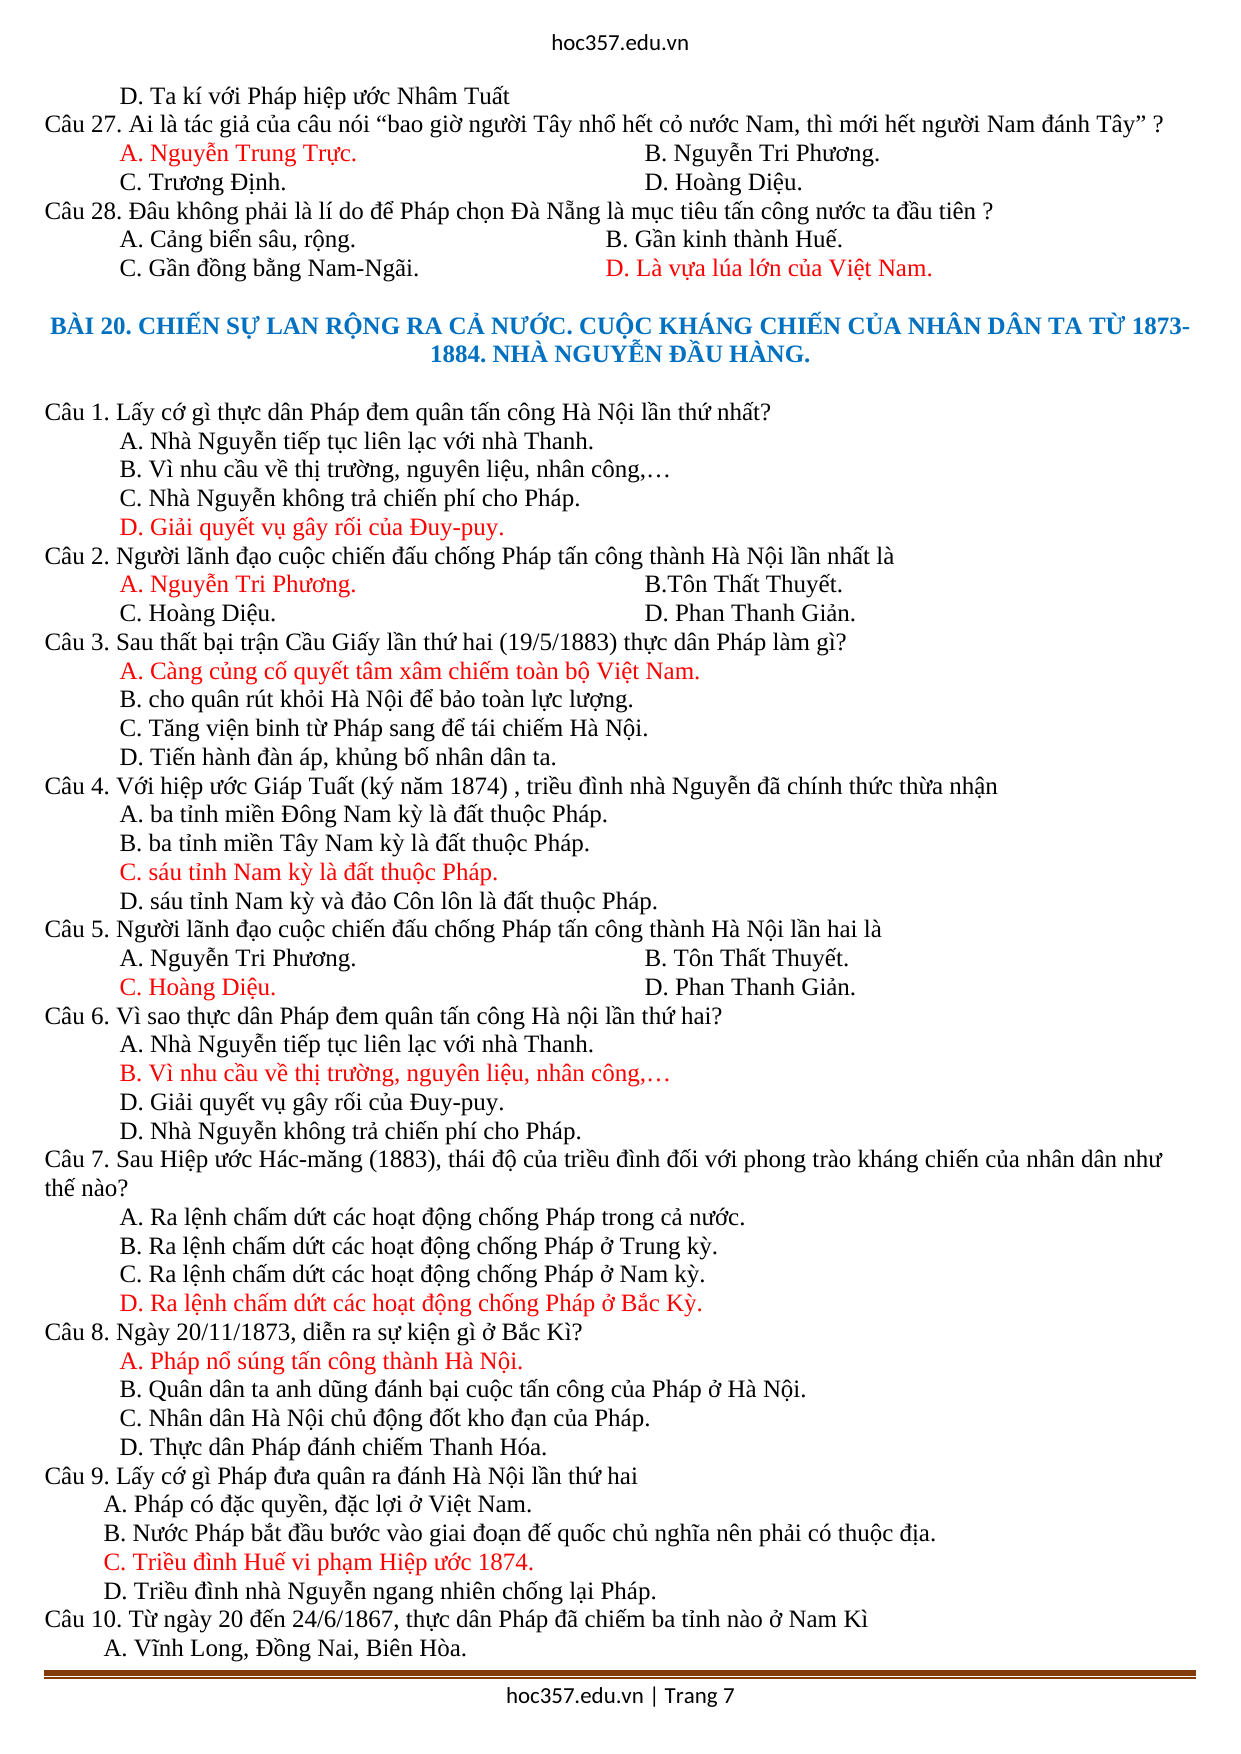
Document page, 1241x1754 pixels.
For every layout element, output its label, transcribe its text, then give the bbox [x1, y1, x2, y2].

text C. Gần đồng bằng Nam-Ngãi. D. Là vựa lúa lớn của Việt Nam. [119, 253, 1196, 282]
text Câu 8. Ngày 20/11/1873, diễn ra sự kiện gì ở Bắc Kì? [44, 1317, 1196, 1346]
text B. ba tỉnh miền Tây Nam kỳ là đất thuộc Pháp. [119, 828, 1196, 857]
text D. Tiến hành đàn áp, khủng bố nhân dân ta. [119, 742, 1196, 771]
text A. Vĩnh Long, Đồng Nai, Biên Hòa. [74, 1633, 1196, 1662]
text D. Giải quyết vụ gây rối của Đuy-puy. [119, 1087, 1196, 1116]
text C. Hoàng Diệu. D. Phan Thanh Giản. [119, 598, 1196, 627]
text C. Tăng viện binh từ Pháp sang để tái chiếm Hà Nội. [119, 713, 1196, 742]
text B. cho quân rút khỏi Hà Nội để bảo toàn lực lượng. [119, 684, 1196, 713]
text B. Nước Pháp bắt đầu bước vào giai đoạn đế quốc chủ nghĩa nên phải có thuộc địa. [74, 1518, 1196, 1547]
text A. Nguyễn Tri Phương. B.Tôn Thất Thuyết. [119, 569, 1196, 598]
text A. Nhà Nguyễn tiếp tục liên lạc với nhà Thanh. [119, 426, 1196, 454]
text A. Pháp có đặc quyền, đặc lợi ở Việt Nam. [74, 1489, 1196, 1518]
text A. Nguyễn Trung Trực. B. Nguyễn Tri Phương. [119, 138, 1196, 167]
text A. Ra lệnh chấm dứt các hoạt động chống Pháp trong cả nước. [119, 1202, 1196, 1231]
text D. Thực dân Pháp đánh chiếm Thanh Hóa. [119, 1432, 1196, 1461]
text Câu 5. Người lãnh đạo cuộc chiến đấu chống Pháp tấn công thành Hà Nội lần hai là [44, 914, 1196, 943]
text Câu 9. Lấy cớ gì Pháp đưa quân ra đánh Hà Nội lần thứ hai [44, 1461, 1196, 1489]
text Câu 28. Đâu không phải là lí do để Pháp chọn Đà Nẵng là mục tiêu tấn công nước ta đầu tiên ? [44, 196, 1196, 224]
text C. Hoàng Diệu. D. Phan Thanh Giản. [119, 972, 1196, 1001]
text Câu 3. Sau thất bại trận Cầu Giấy lần thứ hai (19/5/1883) thực dân Pháp làm gì? [44, 627, 1196, 656]
text D. Triều đình nhà Nguyễn ngang nhiên chống lại Pháp. [74, 1576, 1196, 1604]
text Câu 27. Ai là tác giả của câu nói “bao giờ người Tây nhổ hết cỏ nước Nam, thì mới hết người Nam đánh Tây” ? [44, 109, 1196, 138]
text C. Nhân dân Hà Nội chủ động đốt kho đạn của Pháp. [119, 1403, 1196, 1432]
text C. Ra lệnh chấm dứt các hoạt động chống Pháp ở Nam kỳ. [119, 1259, 1196, 1288]
text A. Pháp nổ súng tấn công thành Hà Nội. [119, 1346, 1196, 1374]
text C. sáu tỉnh Nam kỳ là đất thuộc Pháp. [119, 857, 1196, 886]
text D. sáu tỉnh Nam kỳ và đảo Côn lôn là đất thuộc Pháp. [119, 886, 1196, 914]
text A. ba tỉnh miền Đông Nam kỳ là đất thuộc Pháp. [119, 799, 1196, 828]
text B. Vì nhu cầu về thị trường, nguyên liệu, nhân công,… [119, 1058, 1196, 1087]
text B. Vì nhu cầu về thị trường, nguyên liệu, nhân công,… [119, 454, 1196, 483]
text Câu 6. Vì sao thực dân Pháp đem quân tấn công Hà nội lần thứ hai? [44, 1001, 1196, 1029]
text Câu 1. Lấy cớ gì thực dân Pháp đem quân tấn công Hà Nội lần thứ nhất? [44, 397, 1196, 426]
text C. Nhà Nguyễn không trả chiến phí cho Pháp. [119, 483, 1196, 512]
text D. Giải quyết vụ gây rối của Đuy-puy. [119, 512, 1196, 541]
text Câu 10. Từ ngày 20 đến 24/6/1867, thực dân Pháp đã chiếm ba tỉnh nào ở Nam Kì [44, 1604, 1196, 1633]
text D. Ta kí với Pháp hiệp ước Nhâm Tuất [119, 81, 1196, 109]
text BÀI 20. CHIẾN SỰ LAN RỘNG RA CẢ NƯỚC. CUỘC KHÁNG CHIẾN CỦA NHÂN DÂN TA TỪ 1873-1884. NHÀ NGUYỄN ĐẦU HÀNG. [44, 311, 1196, 368]
text C. Triều đình Huế vi phạm Hiệp ước 1874. [74, 1547, 1196, 1576]
text Câu 4. Với hiệp ước Giáp Tuất (ký năm 1874) , triều đình nhà Nguyễn đã chính thức thừa nhận [44, 771, 1196, 799]
text D. Nhà Nguyễn không trả chiến phí cho Pháp. [119, 1116, 1196, 1144]
text A. Nguyễn Tri Phương. B. Tôn Thất Thuyết. [119, 943, 1196, 972]
text A. Càng củng cố quyết tâm xâm chiếm toàn bộ Việt Nam. [119, 656, 1196, 684]
text D. Ra lệnh chấm dứt các hoạt động chống Pháp ở Bắc Kỳ. [119, 1288, 1196, 1317]
text Câu 2. Người lãnh đạo cuộc chiến đấu chống Pháp tấn công thành Hà Nội lần nhất là [44, 541, 1196, 569]
text B. Quân dân ta anh dũng đánh bại cuộc tấn công của Pháp ở Hà Nội. [119, 1374, 1196, 1403]
text A. Nhà Nguyễn tiếp tục liên lạc với nhà Thanh. [119, 1029, 1196, 1058]
text C. Trương Định. D. Hoàng Diệu. [119, 167, 1196, 196]
text Câu 7. Sau Hiệp ước Hác-măng (1883), thái độ của triều đình đối với phong trào kháng chiến của nhân dân như thế nào? [44, 1144, 1196, 1202]
text B. Ra lệnh chấm dứt các hoạt động chống Pháp ở Trung kỳ. [119, 1231, 1196, 1259]
text A. Cảng biển sâu, rộng. B. Gần kinh thành Huế. [119, 224, 1196, 253]
